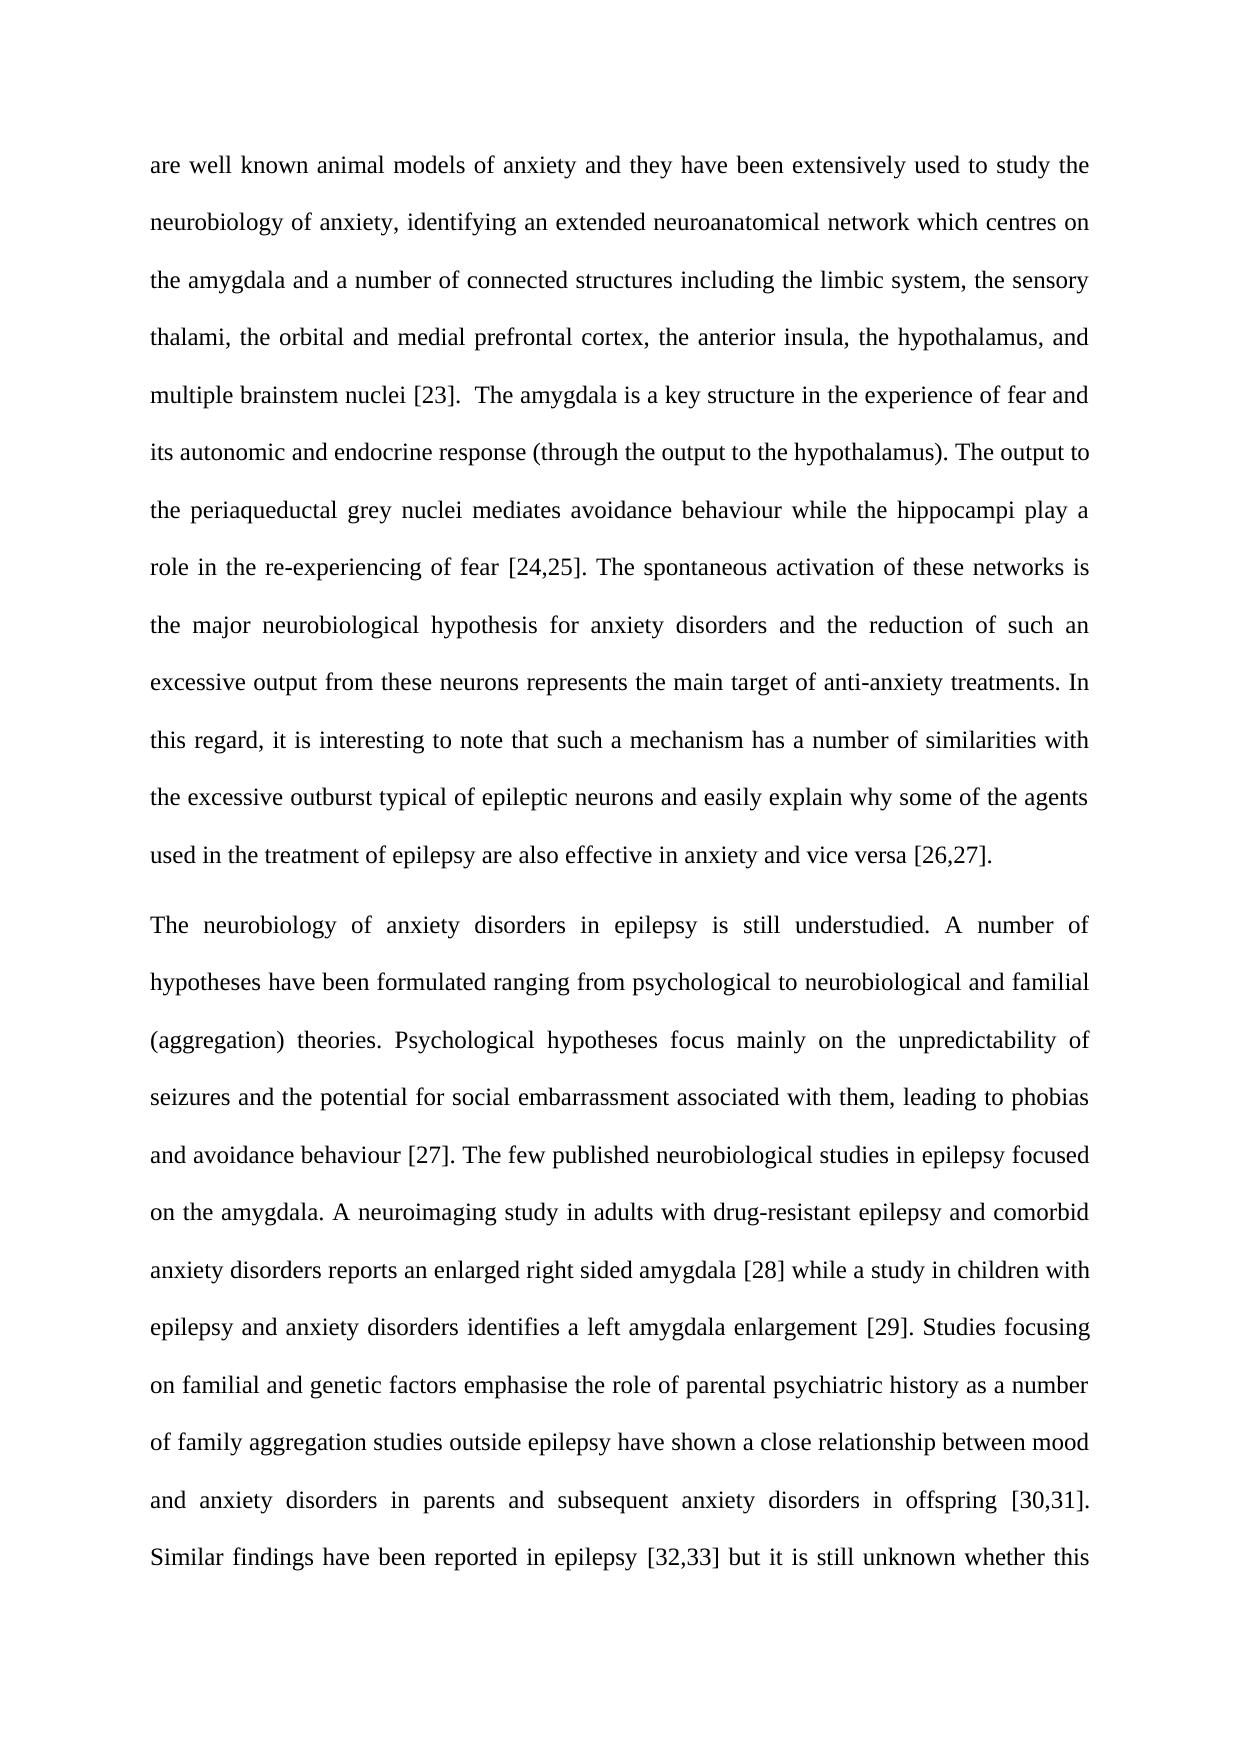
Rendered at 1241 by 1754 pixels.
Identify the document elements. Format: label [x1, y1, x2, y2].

text [150, 150, 1090, 869]
text [150, 910, 1090, 1571]
